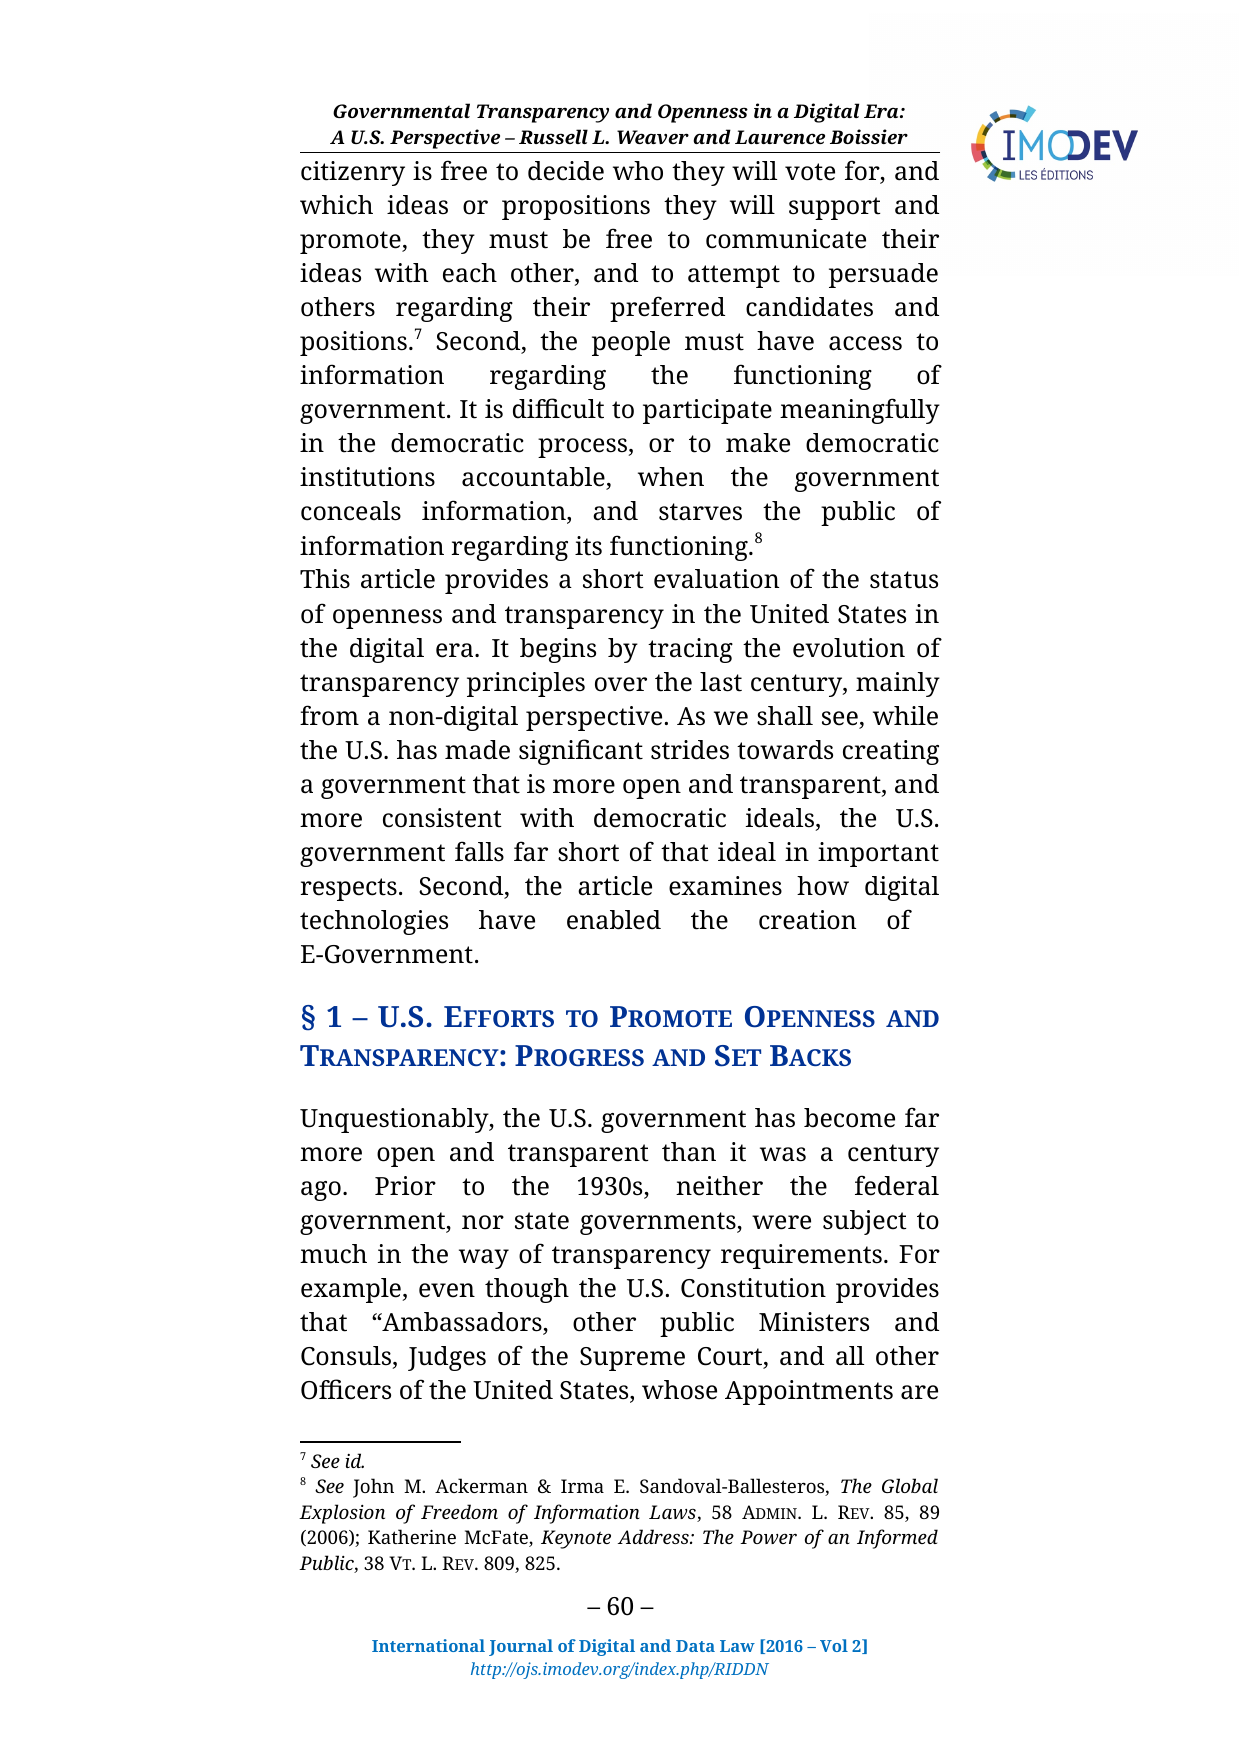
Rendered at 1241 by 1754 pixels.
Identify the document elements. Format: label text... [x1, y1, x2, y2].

subtitle § 1 – U.S. Efforts to Promote Openness and Transparency: Progress and Set Backs [300, 996, 940, 1075]
text This article provides a short evaluation of the status of openness and transparency in the United States in the digital era. It begins by tracing the evolution of transparency principles over the last century, mainly from a non-digital perspective. As we shall see, while the U.S. has made significant strides towards creating a government that is more open and transparent, and more consistent with democratic ideals, the U.S. government falls far short of that ideal in important respects. Second, the article examines how digital technologies have enabled the creation of E-Government. [300, 562, 940, 971]
picture [868, 13, 1240, 276]
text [300, 1100, 940, 1407]
text Over the centuries, democratic governance and the concept of the “consent of the governed,” have come to include two essential elements. First, a free and democratic society must include, and be premised upon, the right to freedom of expression. If the citizenry is free to decide who they will vote for, and which ideas or propositions they will support and promote, they must be free to communicate their ideas with each other, and to attempt to persuade others regarding their preferred candidates and positions. Second, the people must have access to information regarding the functioning of government. It is difficult to participate meaningfully in the democratic process, or to make democratic institutions accountable, when the government conceals information, and starves the public of information regarding its functioning. [300, 153, 940, 562]
